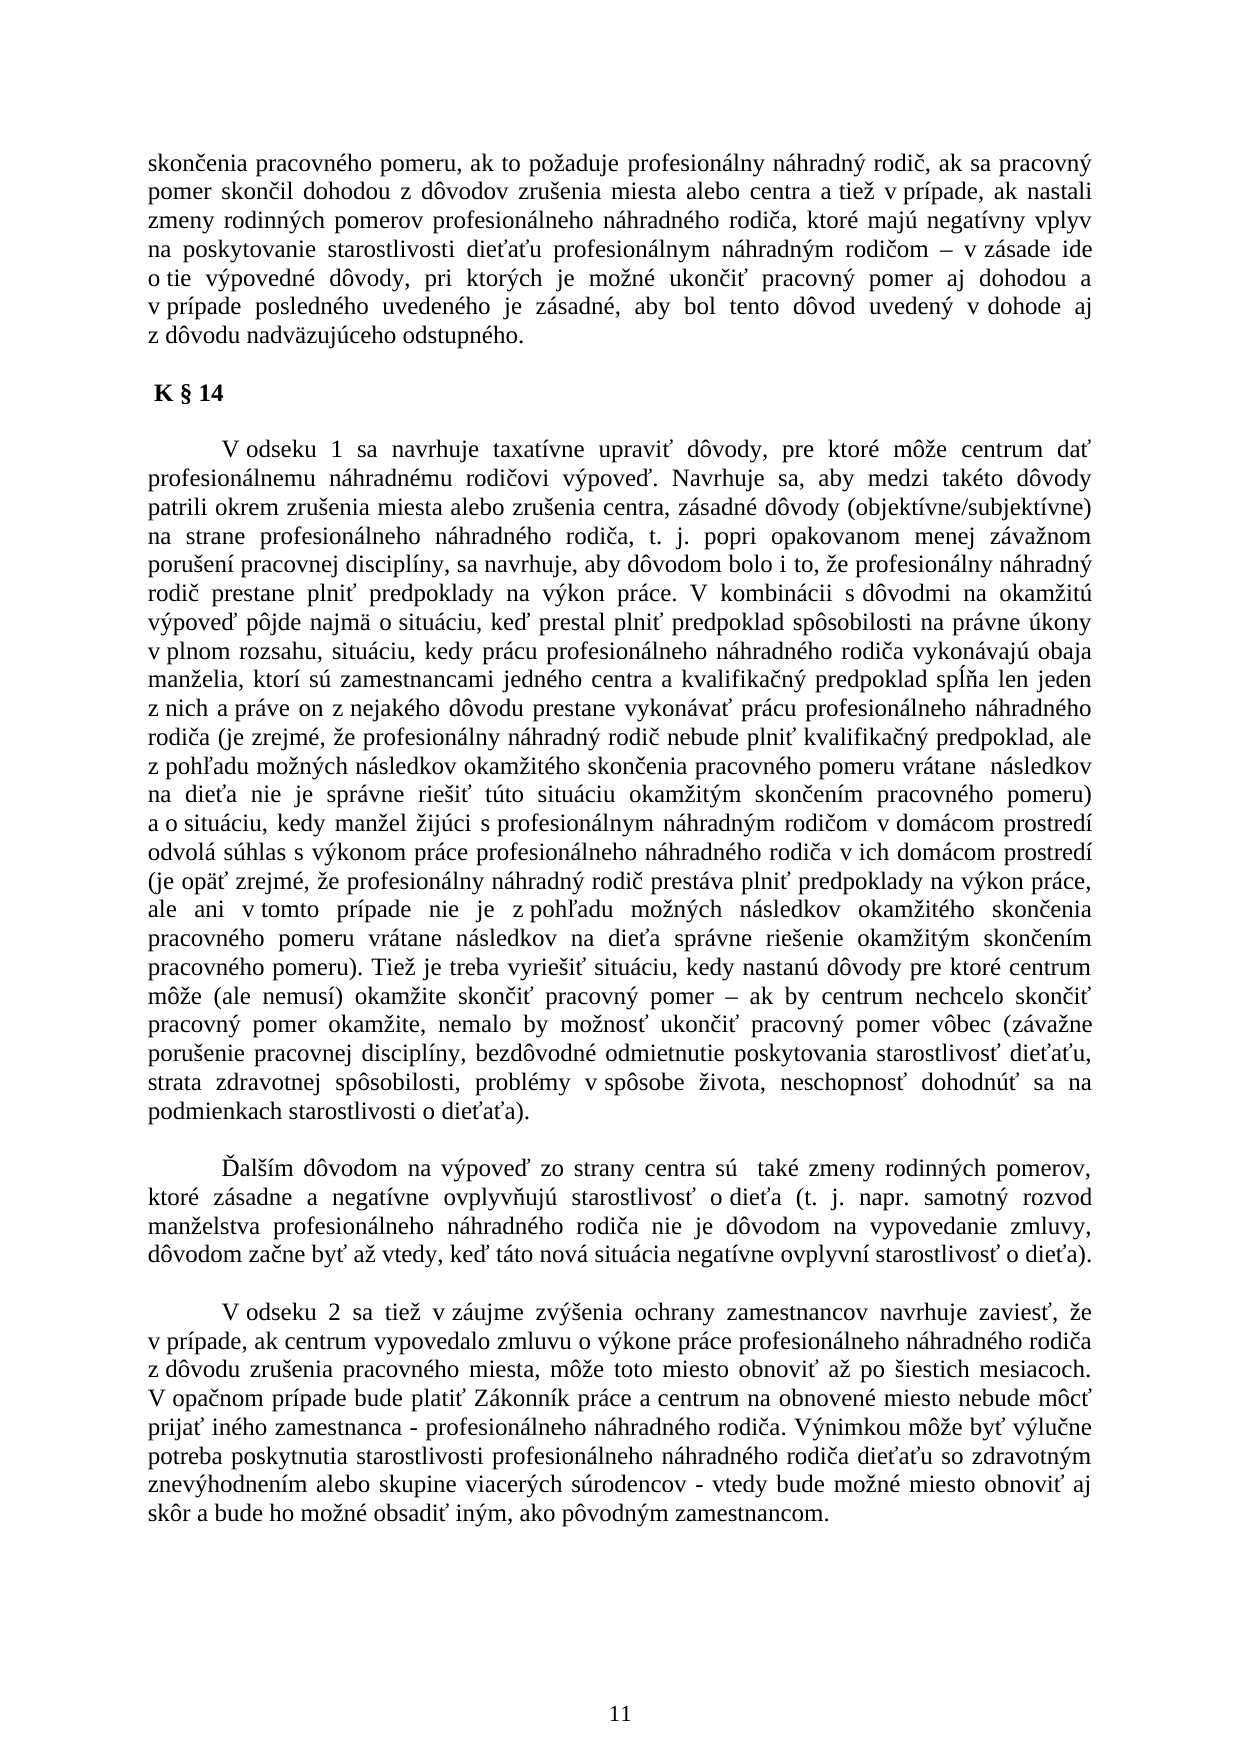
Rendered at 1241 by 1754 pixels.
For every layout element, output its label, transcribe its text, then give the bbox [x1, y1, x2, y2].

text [148, 148, 1092, 349]
text Ďalším dôvodom na výpoveď zo strany centra sú také zmeny rodinných pomerov, ktoré zásadne a negatívne ovplyvňujú starostlivosť o dieťa (t. j. napr. samotný rozvod manželstva profesionálneho náhradného rodiča nie je dôvodom na vypovedanie zmluvy, dôvodom začne byť až vtedy, keď táto nová situácia negatívne ovplyvní starostlivosť o dieťa). [148, 1153, 1092, 1268]
text V odseku 1 sa navrhuje taxatívne upraviť dôvody, pre ktoré môže centrum dať profesionálnemu náhradnému rodičovi výpoveď. Navrhuje sa, aby medzi takéto dôvody patrili okrem zrušenia miesta alebo zrušenia centra, zásadné dôvody (objektívne/subjektívne) na strane profesionálneho náhradného rodiča, t. j. popri opakovanom menej závažnom porušení pracovnej disciplíny, sa navrhuje, aby dôvodom bolo i to, že profesionálny náhradný rodič prestane plniť predpoklady na výkon práce. V kombinácii s dôvodmi na okamžitú výpoveď pôjde najmä o situáciu, keď prestal plniť predpoklad spôsobilosti na právne úkony v plnom rozsahu, situáciu, kedy prácu profesionálneho náhradného rodiča vykonávajú obaja manželia, ktorí sú zamestnancami jedného centra a kvalifikačný predpoklad spĺňa len jeden z nich a práve on z nejakého dôvodu prestane vykonávať prácu profesionálneho náhradného rodiča (je zrejmé, že profesionálny náhradný rodič nebude plniť kvalifikačný predpoklad, ale z pohľadu možných následkov okamžitého skončenia pracovného pomeru vrátane následkov na dieťa nie je správne riešiť túto situáciu okamžitým skončením pracovného pomeru) a o situáciu, kedy manžel žijúci s profesionálnym náhradným rodičom v domácom prostredí odvolá súhlas s výkonom práce profesionálneho náhradného rodiča v ich domácom prostredí (je opäť zrejmé, že profesionálny náhradný rodič prestáva plniť predpoklady na výkon práce, ale ani v tomto prípade nie je z pohľadu možných následkov okamžitého skončenia pracovného pomeru vrátane následkov na dieťa správne riešenie okamžitým skončením pracovného pomeru). Tiež je treba vyriešiť situáciu, kedy nastanú dôvody pre ktoré centrum môže (ale nemusí) okamžite skončiť pracovný pomer – ak by centrum nechcelo skončiť pracovný pomer okamžite, nemalo by možnosť ukončiť pracovný pomer vôbec (závažne porušenie pracovnej disciplíny, bezdôvodné odmietnutie poskytovania starostlivosť dieťaťu, strata zdravotnej spôsobilosti, problémy v spôsobe života, neschopnosť dohodnúť sa na podmienkach starostlivosti o dieťaťa). [148, 434, 1092, 1124]
text K § 14 [148, 378, 1092, 406]
text V odseku 2 sa tiež v záujme zvýšenia ochrany zamestnancov navrhuje zaviesť, že v prípade, ak centrum vypovedalo zmluvu o výkone práce profesionálneho náhradného rodiča z dôvodu zrušenia pracovného miesta, môže toto miesto obnoviť až po šiestich mesiacoch. V opačnom prípade bude platiť Zákonník práce a centrum na obnovené miesto nebude môcť prijať iného zamestnanca - profesionálneho náhradného rodiča. Výnimkou môže byť výlučne potreba poskytnutia starostlivosti profesionálneho náhradného rodiča dieťaťu so zdravotným znevýhodnením alebo skupine viacerých súrodencov - vtedy bude možné miesto obnoviť aj skôr a bude ho možné obsadiť iným, ako pôvodným zamestnancom. [148, 1297, 1092, 1527]
